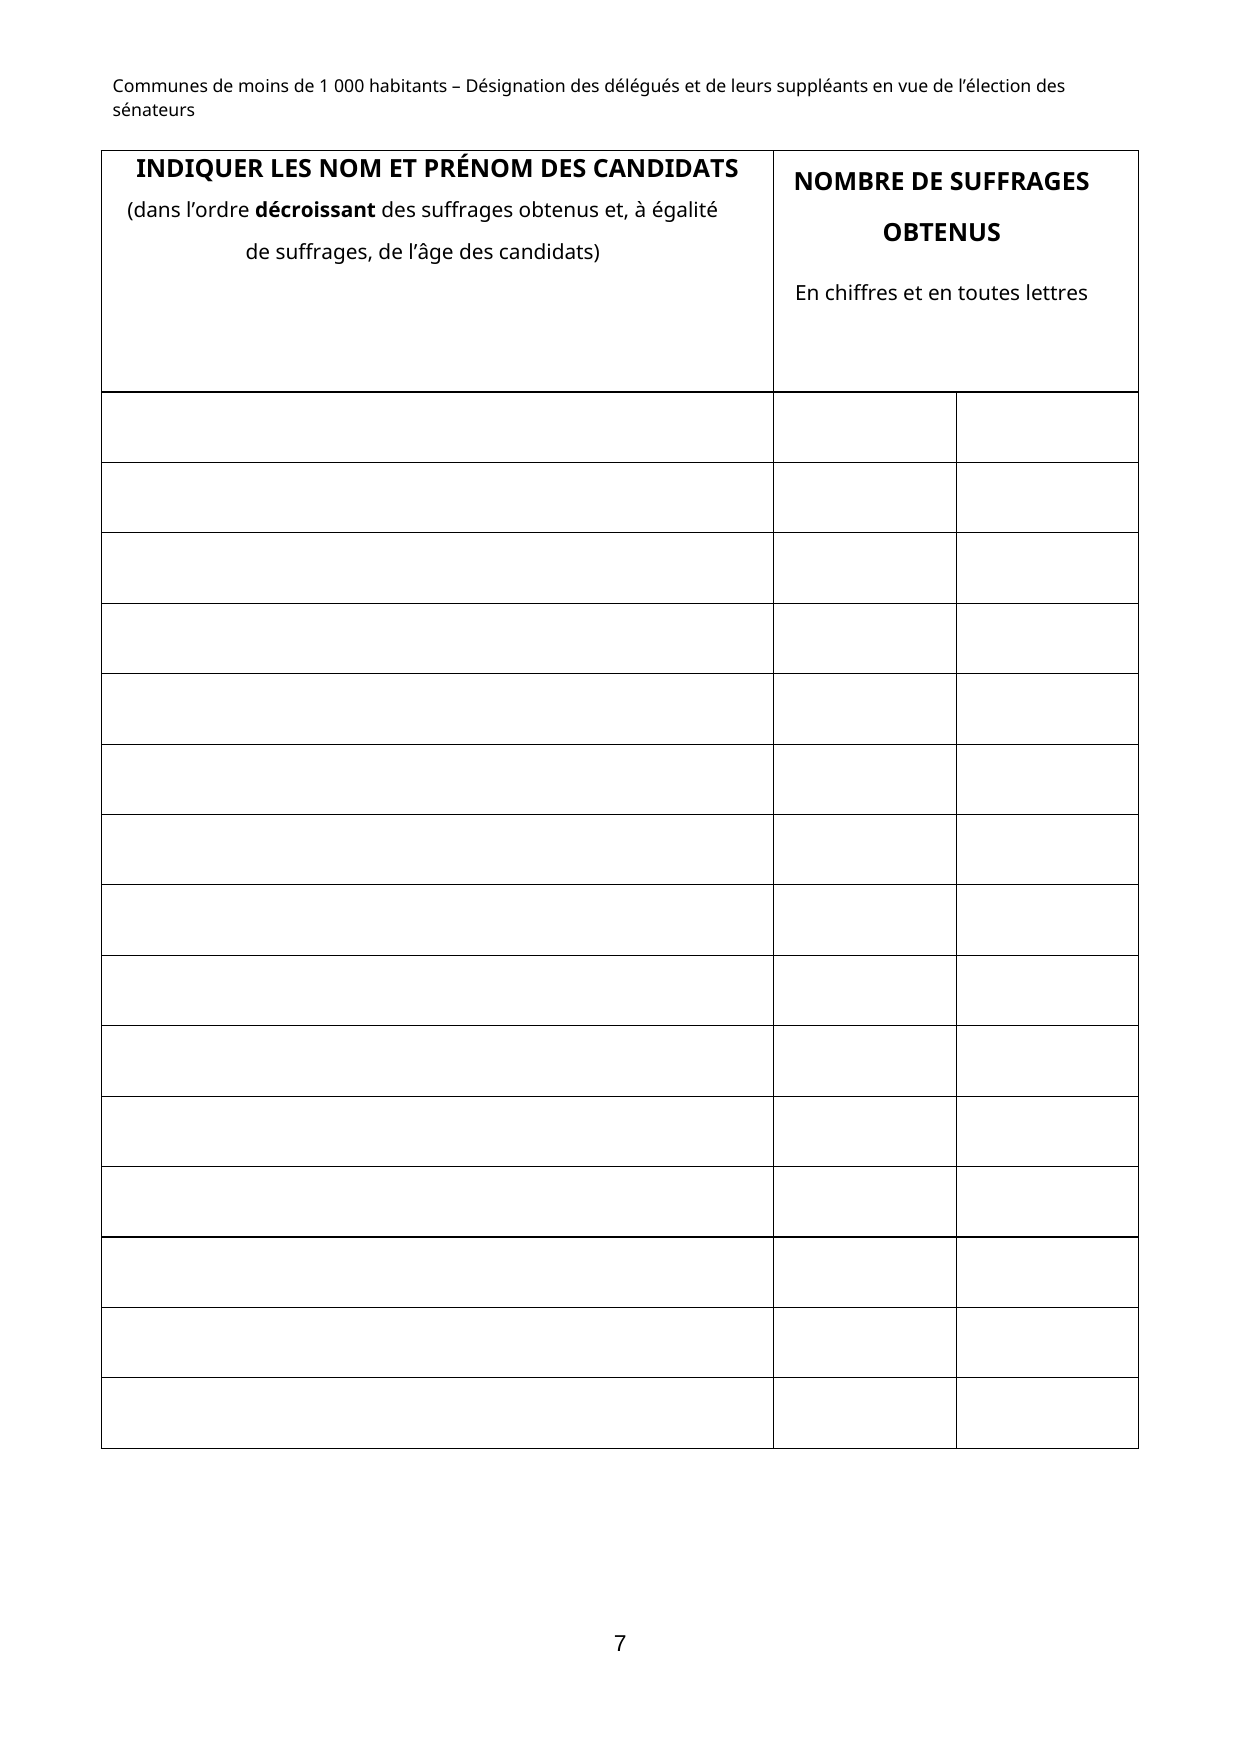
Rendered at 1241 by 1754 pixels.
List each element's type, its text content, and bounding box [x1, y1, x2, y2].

table_cell [957, 393, 1138, 462]
table_cell [102, 1097, 773, 1166]
table_cell [102, 956, 773, 1025]
table_cell [774, 674, 956, 743]
table_cell [774, 1238, 956, 1307]
table_cell [957, 463, 1138, 532]
table_cell [774, 393, 956, 462]
table_cell [774, 1308, 956, 1377]
table_cell [774, 463, 956, 532]
table_cell [957, 533, 1138, 603]
table_cell [102, 815, 773, 884]
table_cell [774, 1167, 956, 1236]
table_cell [957, 1167, 1138, 1236]
table_cell [102, 463, 773, 532]
table_cell [957, 1238, 1138, 1307]
table_cell [957, 815, 1138, 884]
table_cell [102, 885, 773, 955]
table_cell [102, 1308, 773, 1377]
table_cell [774, 604, 956, 673]
table_cell [102, 533, 773, 603]
table_cell [774, 815, 956, 884]
table_cell [957, 885, 1138, 955]
table_cell [957, 604, 1138, 673]
table_cell [774, 745, 956, 814]
table_header NOMBRE DE SUFFRAGES OBTENUS En chiffres et en toutes lettres [774, 151, 1138, 391]
table_cell [774, 533, 956, 603]
table_cell [957, 1378, 1138, 1448]
table_cell [102, 674, 773, 743]
table_cell [957, 1097, 1138, 1166]
table_cell [102, 1026, 773, 1096]
table_cell [102, 1167, 773, 1236]
table_cell [102, 745, 773, 814]
table_cell [774, 885, 956, 955]
table_cell [957, 674, 1138, 743]
table_cell [957, 1026, 1138, 1096]
table_header INDIQUER LES NOM ET PRÉNOM DES CANDIDATS (dans l’ordre décroissant des suffrages obtenus et, à égalité de suffrages, de l’âge des candidats) [102, 151, 773, 391]
table_cell [957, 1308, 1138, 1377]
table_cell [102, 393, 773, 462]
table_cell [774, 1097, 956, 1166]
table_cell [957, 745, 1138, 814]
table_cell [774, 1378, 956, 1448]
table_cell [774, 1026, 956, 1096]
table_cell [102, 1378, 773, 1448]
table_cell [102, 1238, 773, 1307]
table_cell [957, 956, 1138, 1025]
table_cell [774, 956, 956, 1025]
table_cell [102, 604, 773, 673]
